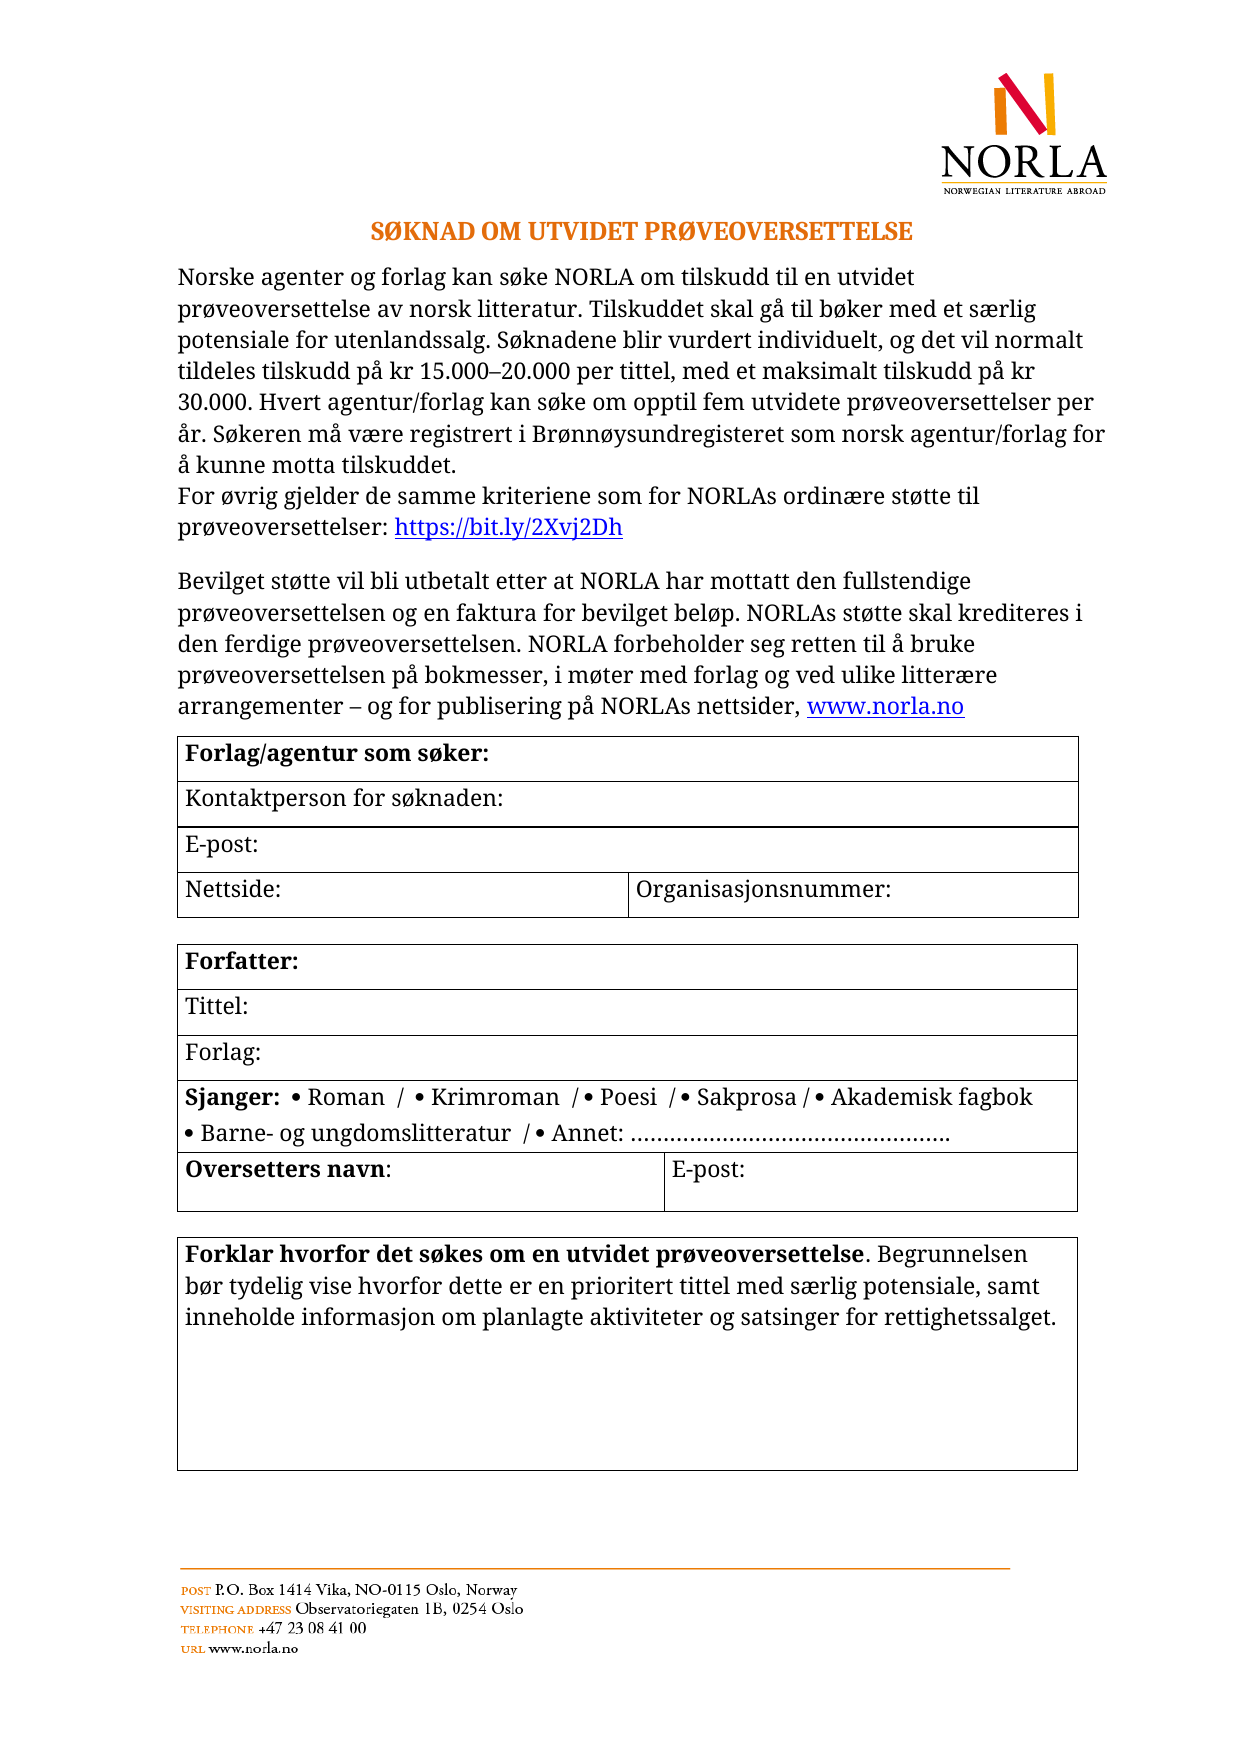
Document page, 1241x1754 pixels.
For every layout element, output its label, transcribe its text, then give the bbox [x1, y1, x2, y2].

table_cell Kontaktperson for søknaden: [178, 782, 1078, 826]
picture [177, 1525, 1012, 1680]
text Norske agenter og forlag kan søke NORLA om tilskudd til en utvidet prøveoversettelse av norsk litteratur. Tilskuddet skal gå til bøker med et særlig potensiale for utenlandssalg. Søknadene blir vurdert individuelt, og det vil normalt tildeles tilskudd på kr 15.000–20.000 per tittel, med et maksimalt tilskudd på kr 30.000. Hvert agentur/forlag kan søke om opptil fem utvidete prøveoversettelser per år. Søkeren må være registrert i Brønnøysundregisteret som norsk agentur/forlag for å kunne motta tilskuddet. For øvrig gjelder de samme kriteriene som for NORLAs ordinære støtte til prøveoversettelser: https://bit.ly/2Xvj2Dh [177, 261, 1107, 542]
picture [941, 73, 1107, 196]
table_cell Oversetters navn: [178, 1153, 664, 1211]
table_cell Forlag: [178, 1036, 1077, 1080]
table_cell Tittel: [178, 990, 1077, 1035]
table_cell E-post: [178, 828, 1078, 872]
table_header Forfatter: [178, 945, 1077, 989]
table_header Forklar hvorfor det søkes om en utvidet prøveoversettelse. Begrunnelsen bør tydelig vise hvorfor dette er en prioritert tittel med særlig potensiale, samt inneholde informasjon om planlagte aktiviteter og satsinger for rettighetssalget. [178, 1238, 1077, 1470]
subtitle SØKNAD OM UTVIDET PRØVEOVERSETTELSE [177, 216, 1107, 247]
table_header Forlag/agentur som søker: [178, 737, 1078, 781]
table_cell Sjanger: Roman / Krimroman / Poesi / Sakprosa / Akademisk fagbok Barne- og ungdomslitteratur / Annet: …………………………………………. [178, 1081, 1077, 1152]
table_cell Nettside: [178, 873, 628, 917]
table_cell Organisasjonsnummer: [629, 873, 1078, 917]
table_cell E-post: [665, 1153, 1077, 1211]
text Bevilget støtte vil bli utbetalt etter at NORLA har mottatt den fullstendige prøveoversettelsen og en faktura for bevilget beløp. NORLAs støtte skal krediteres i den ferdige prøveoversettelsen. NORLA forbeholder seg retten til å bruke prøveoversettelsen på bokmesser, i møter med forlag og ved ulike litterære arrangementer – og for publisering på NORLAs nettsider, www.norla.no [177, 565, 1107, 721]
